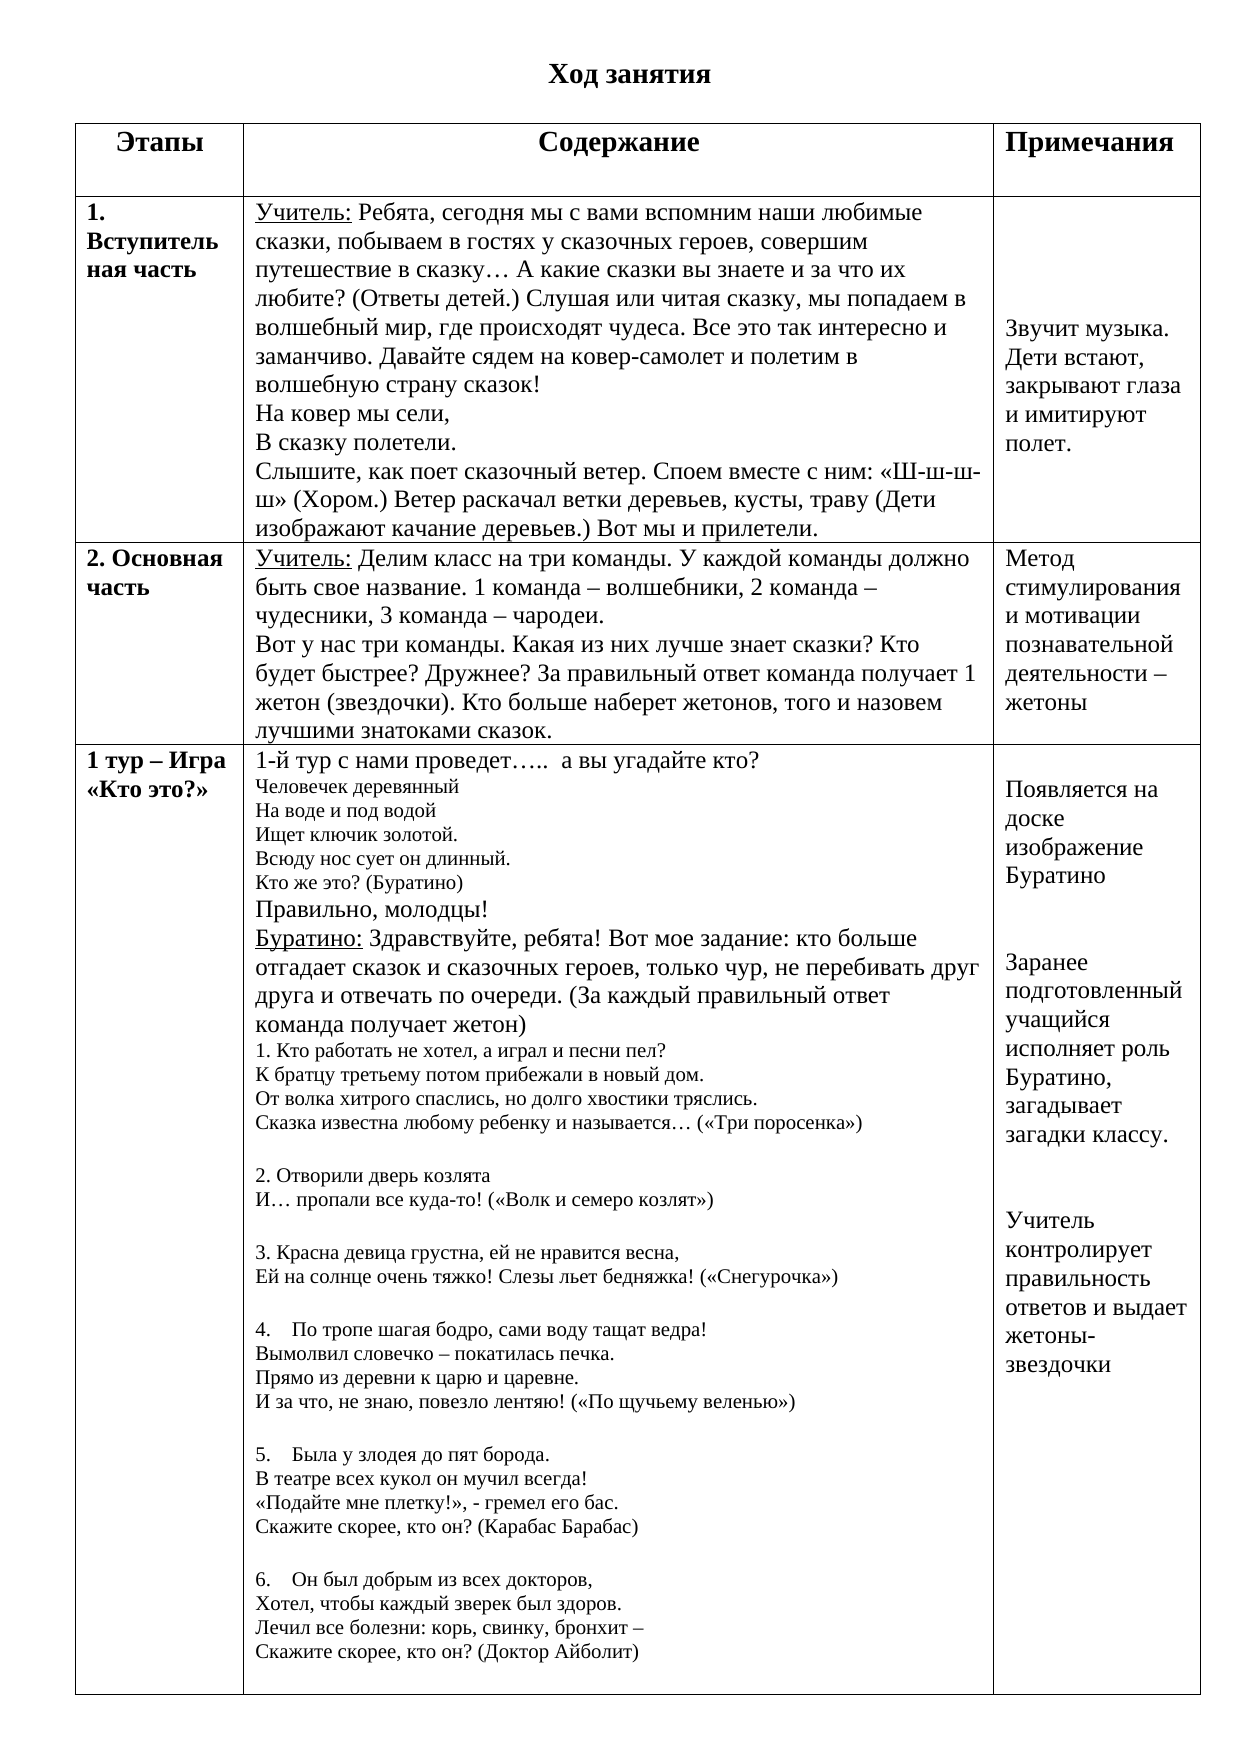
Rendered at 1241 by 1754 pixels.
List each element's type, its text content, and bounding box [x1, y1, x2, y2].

table_header Содержание [244, 124, 993, 196]
table_cell Звучит музыка. Дети встают, закрывают глаза и имитируют полет. [994, 197, 1200, 542]
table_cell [994, 745, 1200, 1694]
text Ход занятия [75, 56, 1184, 90]
table_header Примечания [994, 124, 1200, 196]
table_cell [76, 745, 243, 1694]
table_cell 2. Основная часть [76, 543, 243, 744]
table_cell Учитель: Делим класс на три команды. У каждой команды должно быть свое название. 1 команда – волшебники, 2 команда – чудесники, 3 команда – чародеи. Вот у нас три команды. Какая из них лучше знает сказки? Кто будет быстрее? Дружнее? За правильный ответ команда получает 1 жетон (звездочки). Кто больше наберет жетонов, того и назовем лучшими знатоками сказок. [244, 543, 993, 744]
table_cell 1. Вступительная часть [76, 197, 243, 542]
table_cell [244, 745, 993, 1694]
table_header Этапы [76, 124, 243, 196]
table_cell Метод стимулирования и мотивации познавательной деятельности – жетоны [994, 543, 1200, 744]
table_cell Учитель: Ребята, сегодня мы с вами вспомним наши любимые сказки, побываем в гостях у сказочных героев, совершим путешествие в сказку… А какие сказки вы знаете и за что их любите? (Ответы детей.) Слушая или читая сказку, мы попадаем в волшебный мир, где происходят чудеса. Все это так интересно и заманчиво. Давайте сядем на ковер-самолет и полетим в волшебную страну сказок! На ковер мы сели, В сказку полетели. Слышите, как поет сказочный ветер. Споем вместе с ним: «Ш-ш-ш-ш» (Хором.) Ветер раскачал ветки деревьев, кусты, траву (Дети изображают качание деревьев.) Вот мы и прилетели. [244, 197, 993, 542]
